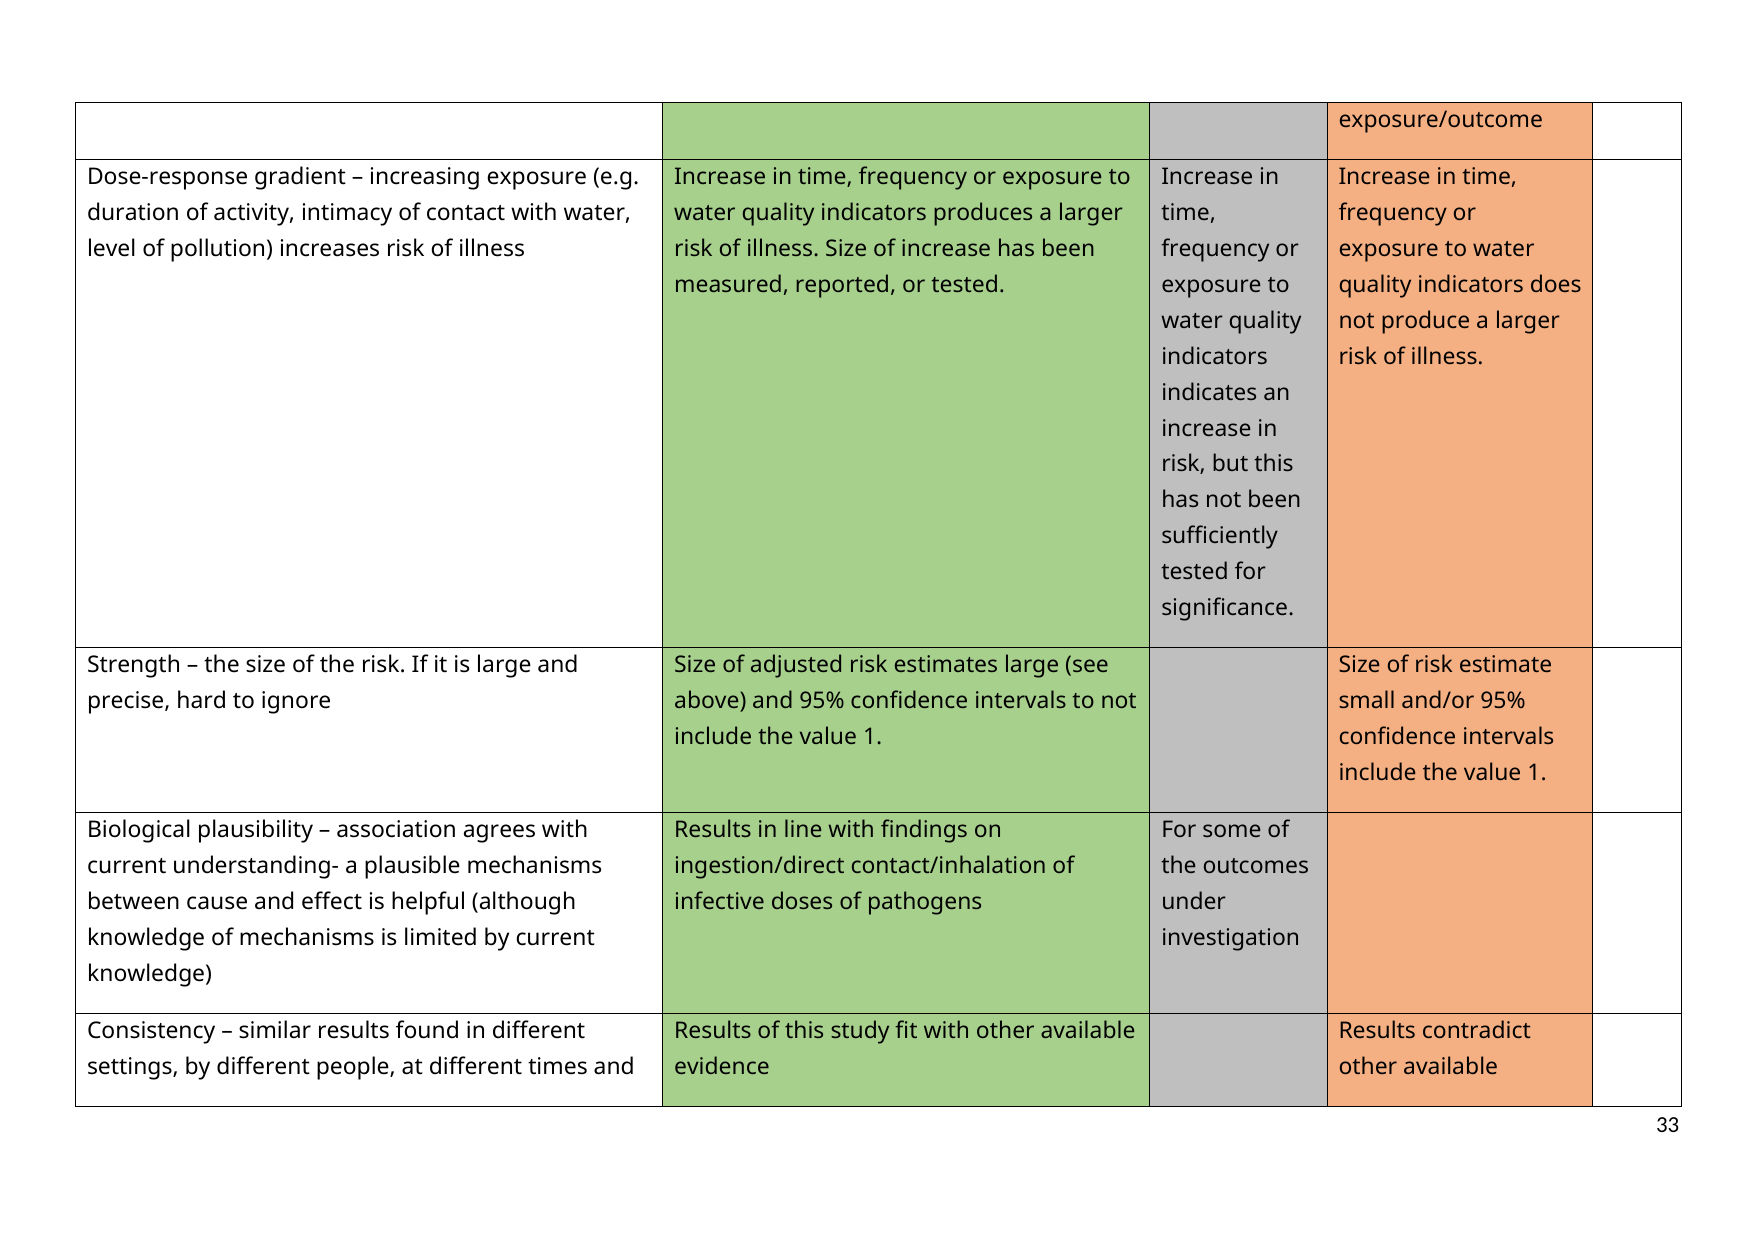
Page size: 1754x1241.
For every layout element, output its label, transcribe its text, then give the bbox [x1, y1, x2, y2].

table_cell For some of the outcomes under investigation [1150, 813, 1327, 1013]
table_cell [1593, 813, 1681, 1013]
table_cell [1593, 160, 1681, 647]
table_cell [1593, 1014, 1681, 1106]
table_cell [1328, 813, 1592, 1013]
table_cell [1593, 103, 1681, 159]
table_cell Increase in time, frequency or exposure to water quality indicators produces a larger risk of illness. Size of increase has been measured, reported, or tested. [663, 160, 1149, 647]
table_cell [1150, 103, 1327, 159]
table_cell [1150, 648, 1327, 812]
table_cell Dose-response gradient – increasing exposure (e.g. duration of activity, intimacy of contact with water, level of pollution) increases risk of illness [76, 160, 662, 647]
table_cell Increase in time, frequency or exposure to water quality indicators does not produce a larger risk of illness. [1328, 160, 1592, 647]
table_cell Increase in time, frequency or exposure to water quality indicators indicates an increase in risk, but this has not been sufficiently tested for significance. [1150, 160, 1327, 647]
table_cell Biological plausibility – association agrees with current understanding- a plausible mechanisms between cause and effect is helpful (although knowledge of mechanisms is limited by current knowledge) [76, 813, 662, 1013]
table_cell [663, 1014, 1149, 1106]
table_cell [1328, 103, 1592, 159]
table_cell [1593, 648, 1681, 812]
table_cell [1328, 1014, 1592, 1106]
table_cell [76, 1014, 662, 1106]
table_cell Size of adjusted risk estimates large (see above) and 95% confidence intervals to not include the value 1. [663, 648, 1149, 812]
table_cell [663, 103, 1149, 159]
table_cell Results in line with findings on ingestion/direct contact/inhalation of infective doses of pathogens [663, 813, 1149, 1013]
table_cell [1150, 1014, 1327, 1106]
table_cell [76, 103, 662, 159]
table_cell Strength – the size of the risk. If it is large and precise, hard to ignore [76, 648, 662, 812]
table_cell Size of risk estimate small and/or 95% confidence intervals include the value 1. [1328, 648, 1592, 812]
